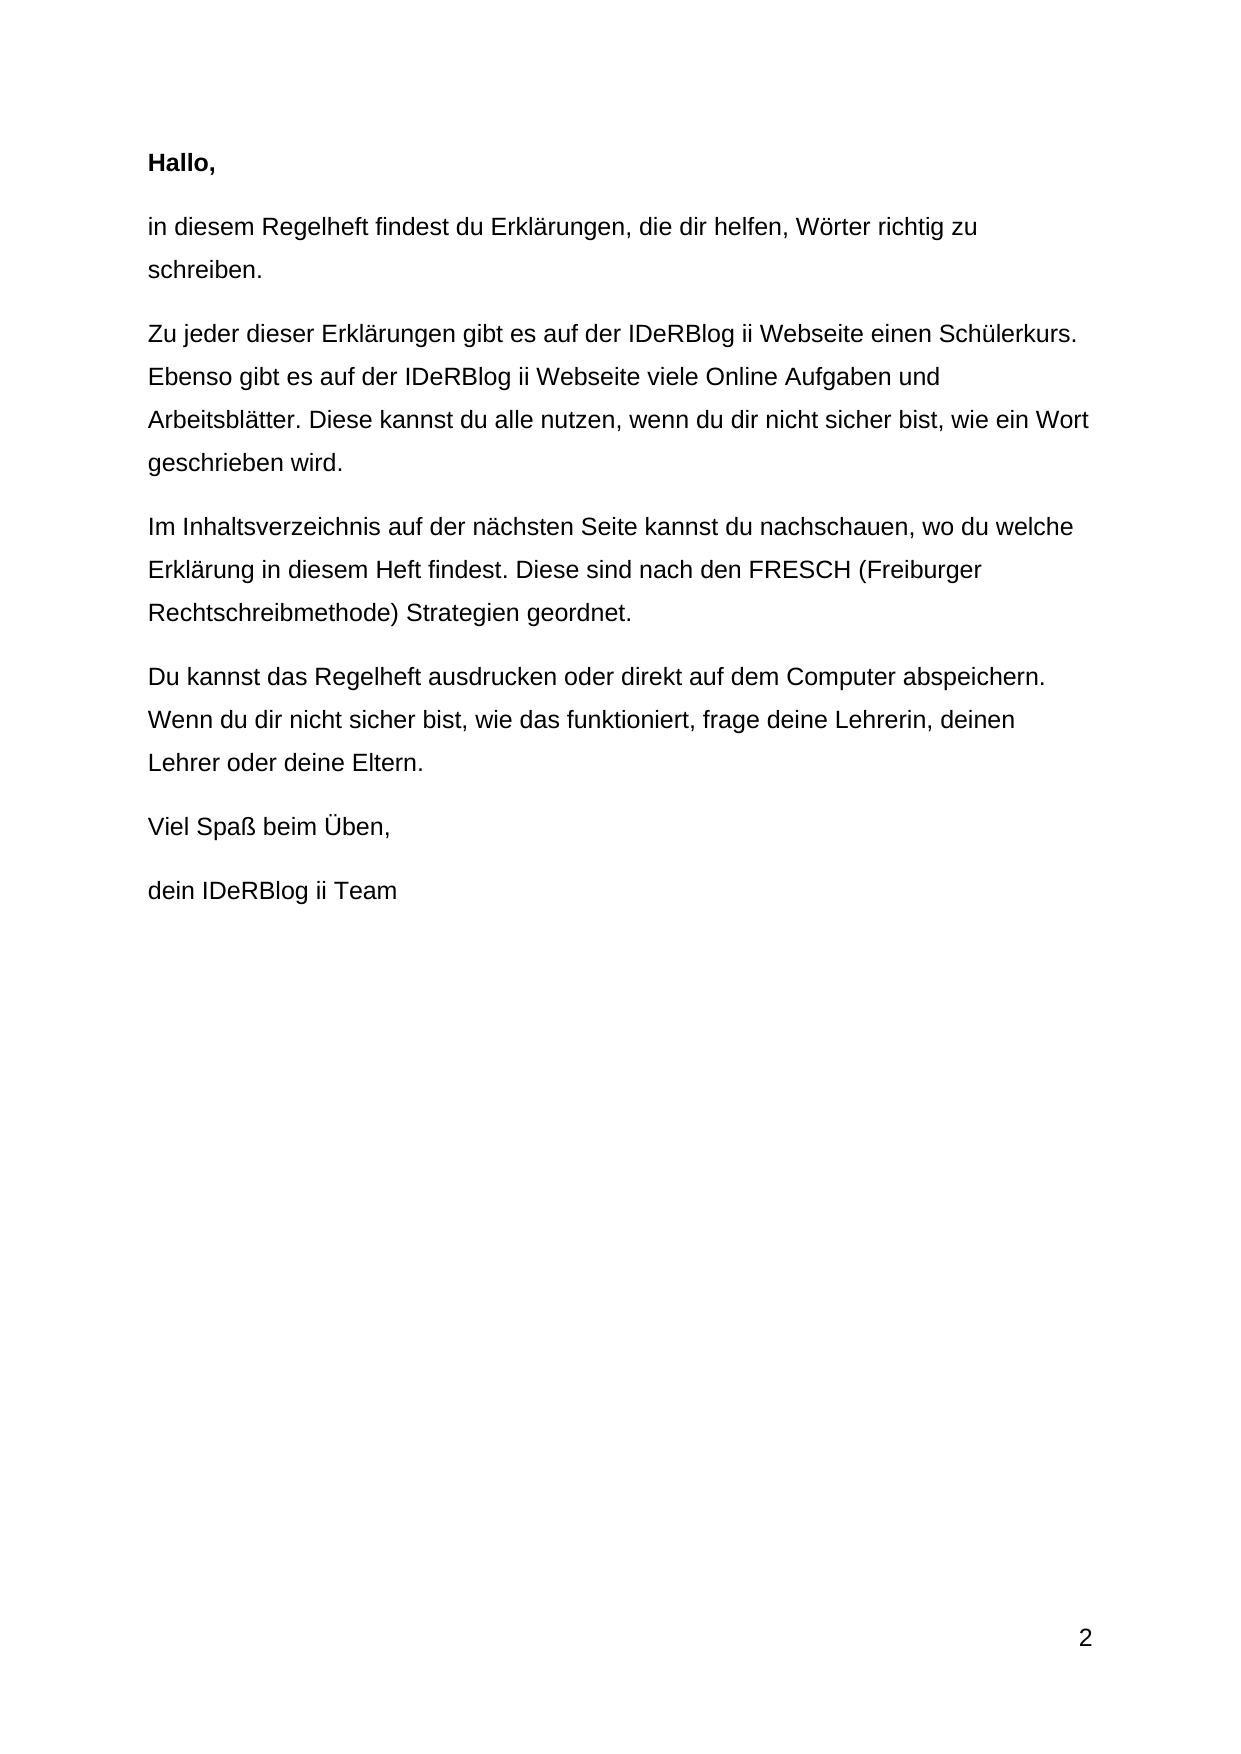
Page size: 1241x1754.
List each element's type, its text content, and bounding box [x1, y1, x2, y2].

text Zu jeder dieser Erklärungen gibt es auf der IDeRBlog ii Webseite einen Schülerkurs. Ebenso gibt es auf der IDeRBlog ii Webseite viele Online Aufgaben und Arbeitsblätter. Diese kannst du alle nutzen, wenn du dir nicht sicher bist, wie ein Wort geschrieben wird. [148, 319, 1093, 477]
text dein IDeRBlog ii Team [148, 876, 1093, 905]
text Im Inhaltsverzeichnis auf der nächsten Seite kannst du nachschauen, wo du welche Erklärung in diesem Heft findest. Diese sind nach den FRESCH (Freiburger Rechtschreibmethode) Strategien geordnet. [148, 512, 1093, 627]
text Hallo, [148, 148, 1093, 176]
text Viel Spaß beim Üben, [148, 812, 1093, 841]
text in diesem Regelheft findest du Erklärungen, die dir helfen, Wörter richtig zu schreiben. [148, 212, 1093, 283]
text Du kannst das Regelheft ausdrucken oder direkt auf dem Computer abspeichern. Wenn du dir nicht sicher bist, wie das funktioniert, frage deine Lehrerin, deinen Lehrer oder deine Eltern. [148, 662, 1093, 777]
